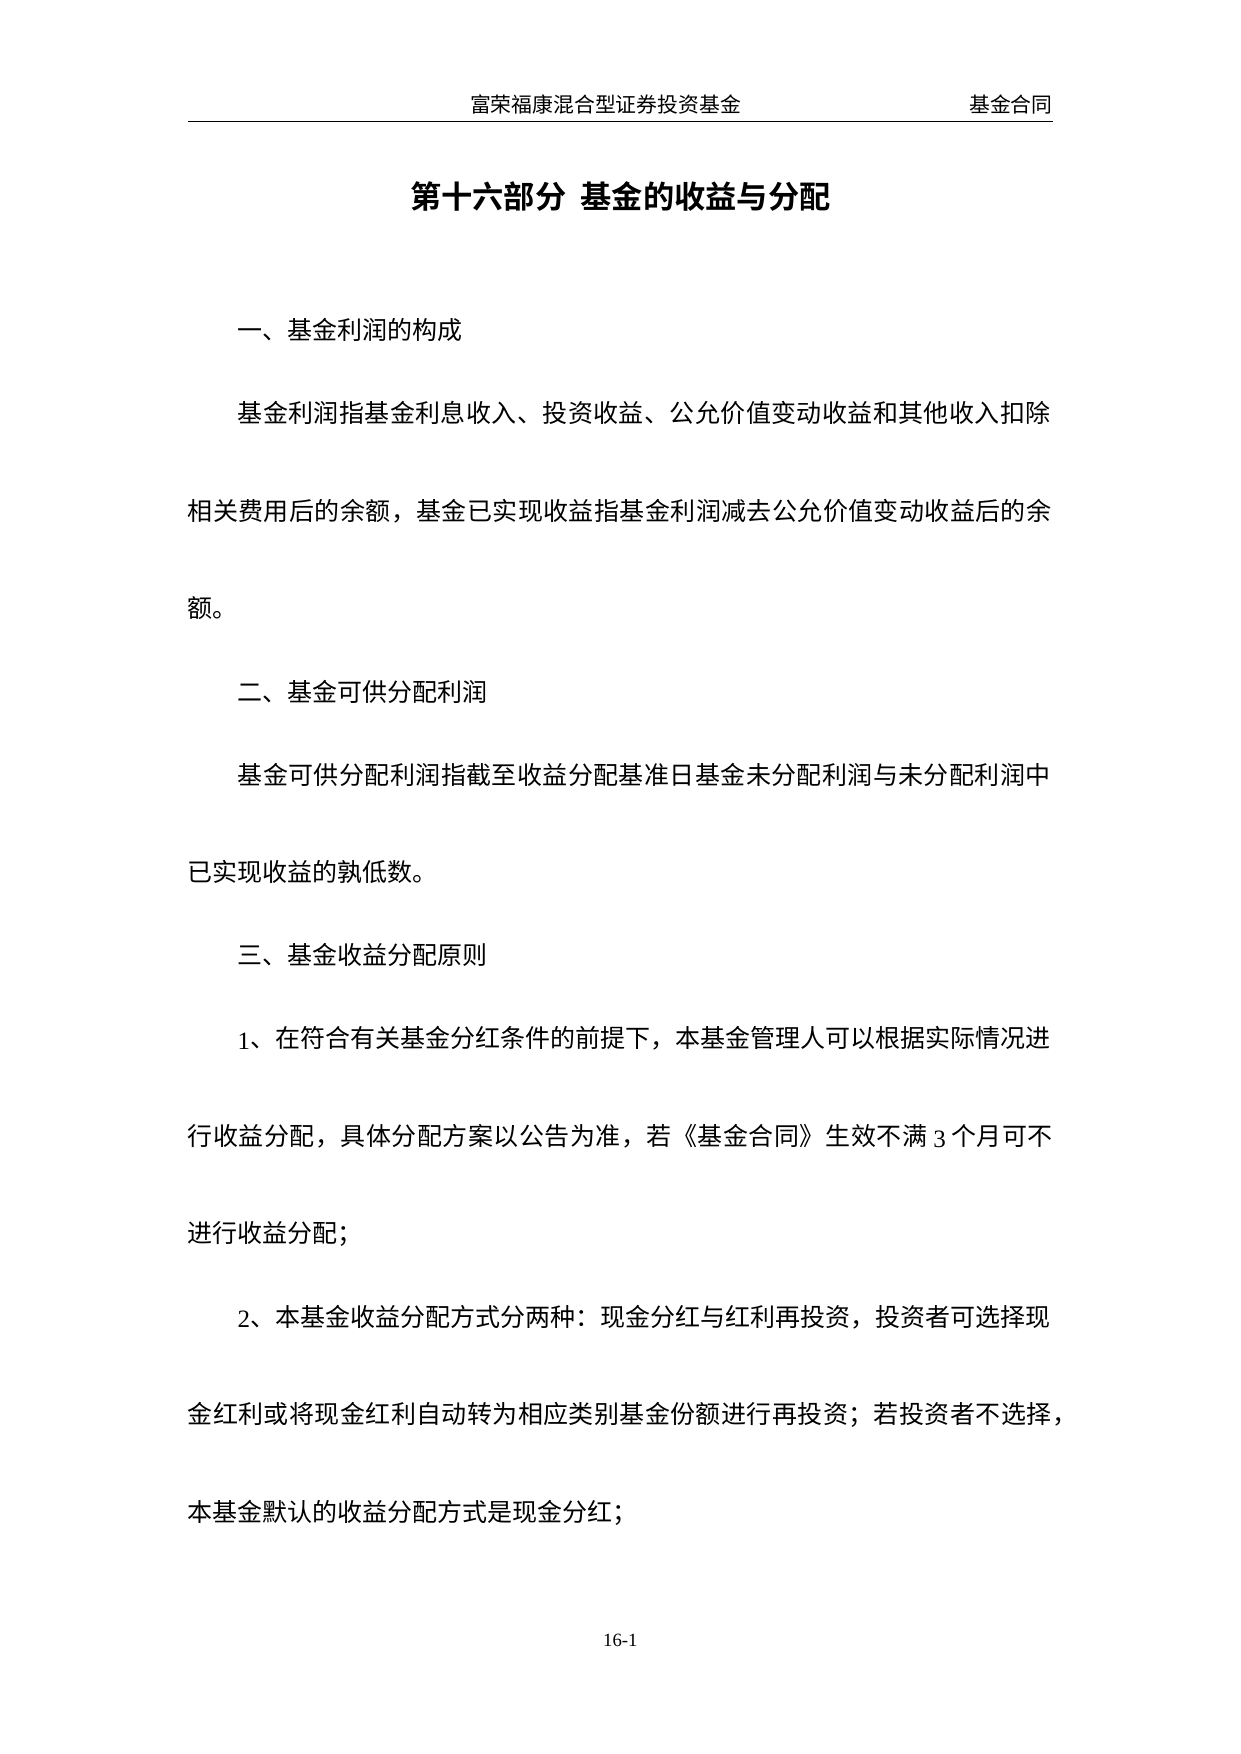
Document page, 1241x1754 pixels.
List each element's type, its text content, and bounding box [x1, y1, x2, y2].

text 基金利润指基金利息收入、投资收益、公允价值变动收益和其他收入扣除相关费用后的余额，基金已实现收益指基金利润减去公允价值变动收益后的余额。 [187, 365, 1053, 625]
text 三、基金收益分配原则 [187, 907, 1053, 972]
text 2、本基金收益分配方式分两种：现金分红与红利再投资，投资者可选择现金红利或将现金红利自动转为相应类别基金份额进行再投资；若投资者不选择，本基金默认的收益分配方式是现金分红； [187, 1268, 1053, 1528]
text 一、基金利润的构成 [187, 282, 1053, 347]
text 基金可供分配利润指截至收益分配基准日基金未分配利润与未分配利润中已实现收益的孰低数。 [187, 726, 1053, 889]
text 1、在符合有关基金分红条件的前提下，本基金管理人可以根据实际情况进行收益分配，具体分配方案以公告为准，若《基金合同》生效不满3个月可不进行收益分配； [187, 990, 1053, 1250]
subtitle 第十六部分 基金的收益与分配 [187, 162, 1053, 227]
text 二、基金可供分配利润 [187, 643, 1053, 708]
